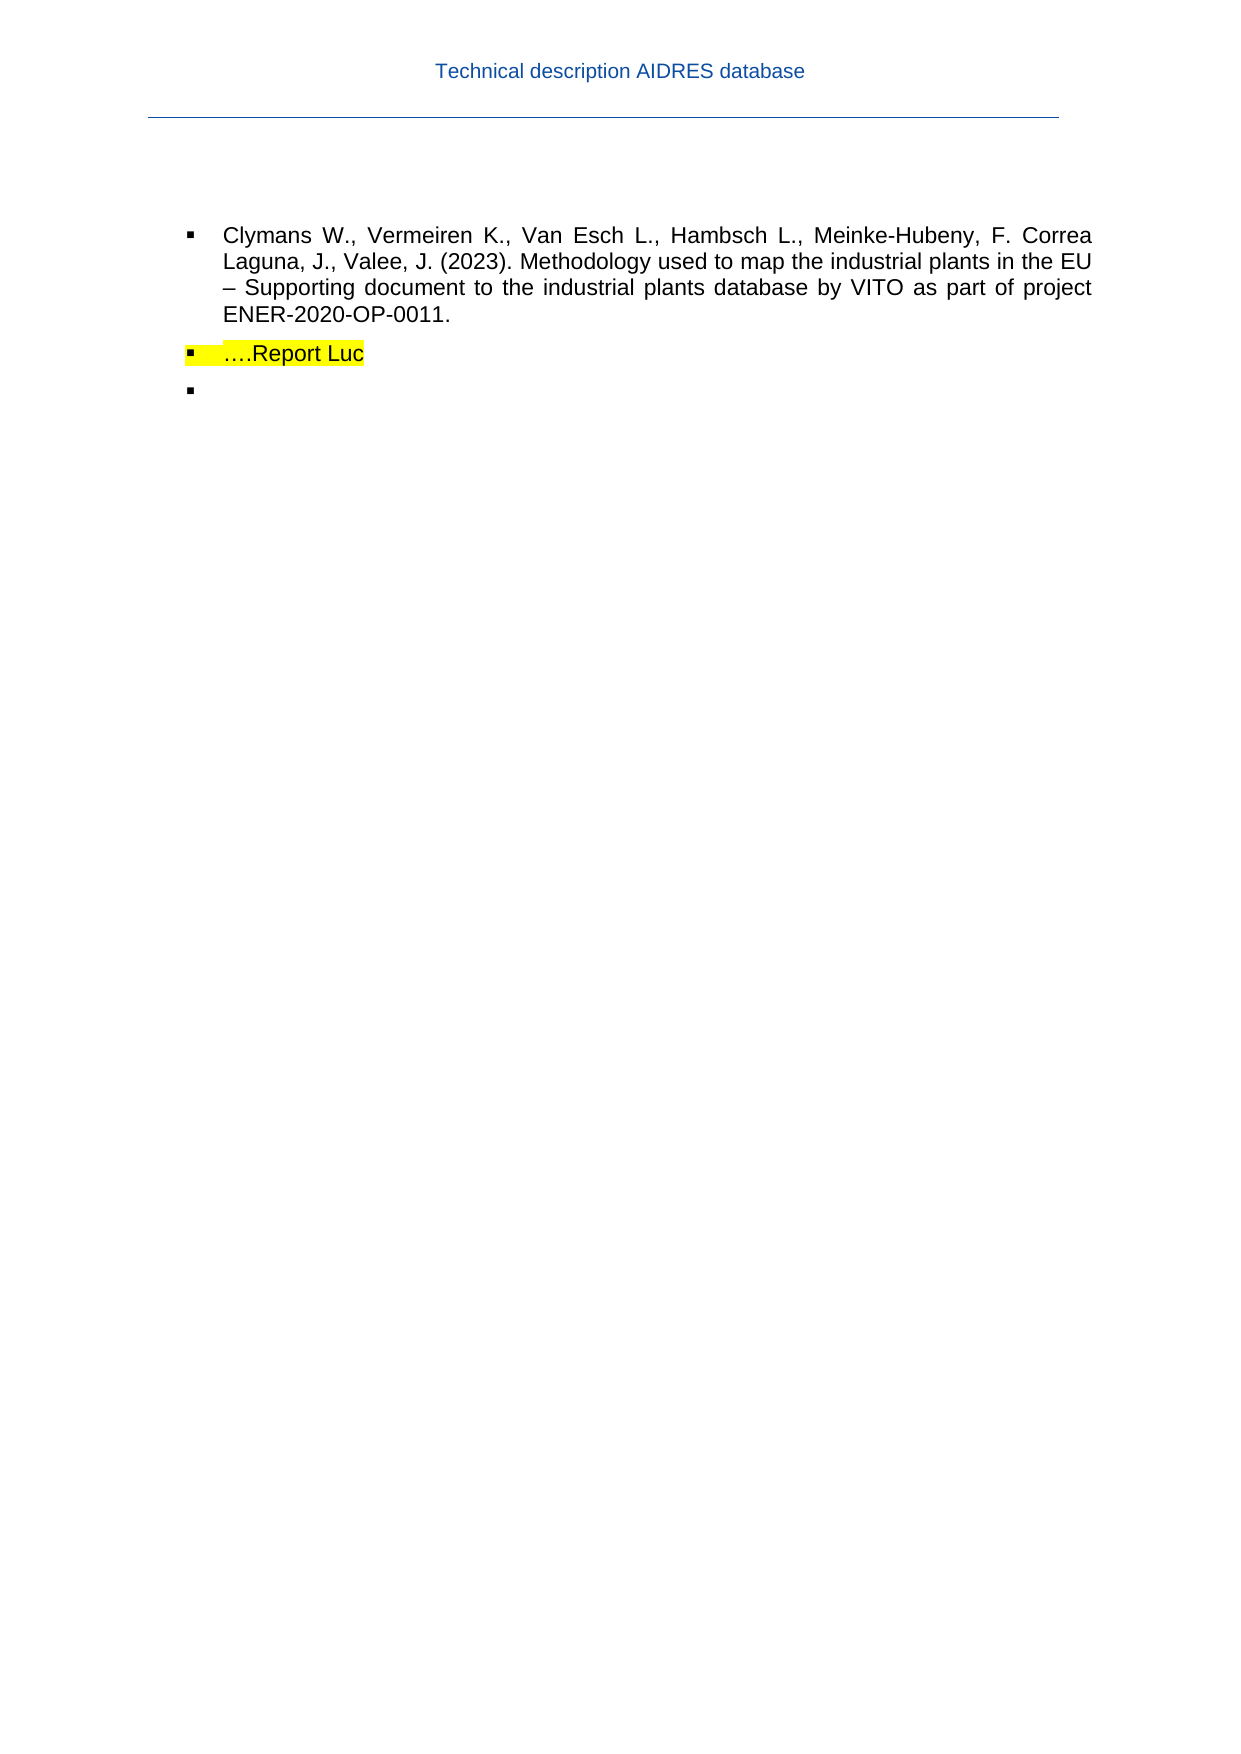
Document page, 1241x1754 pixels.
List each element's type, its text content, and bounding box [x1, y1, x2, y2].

list Clymans W., Vermeiren K., Van Esch L., Hambsch L., Meinke-Hubeny, F. Correa Laguna, J., Valee, J. (2023). Methodology used to map the industrial plants in the EU – Supporting document to the industrial plants database by VITO as part of project ENER-2020-OP-0011. [185, 222, 1092, 327]
list ….Report Luc [185, 339, 1092, 366]
